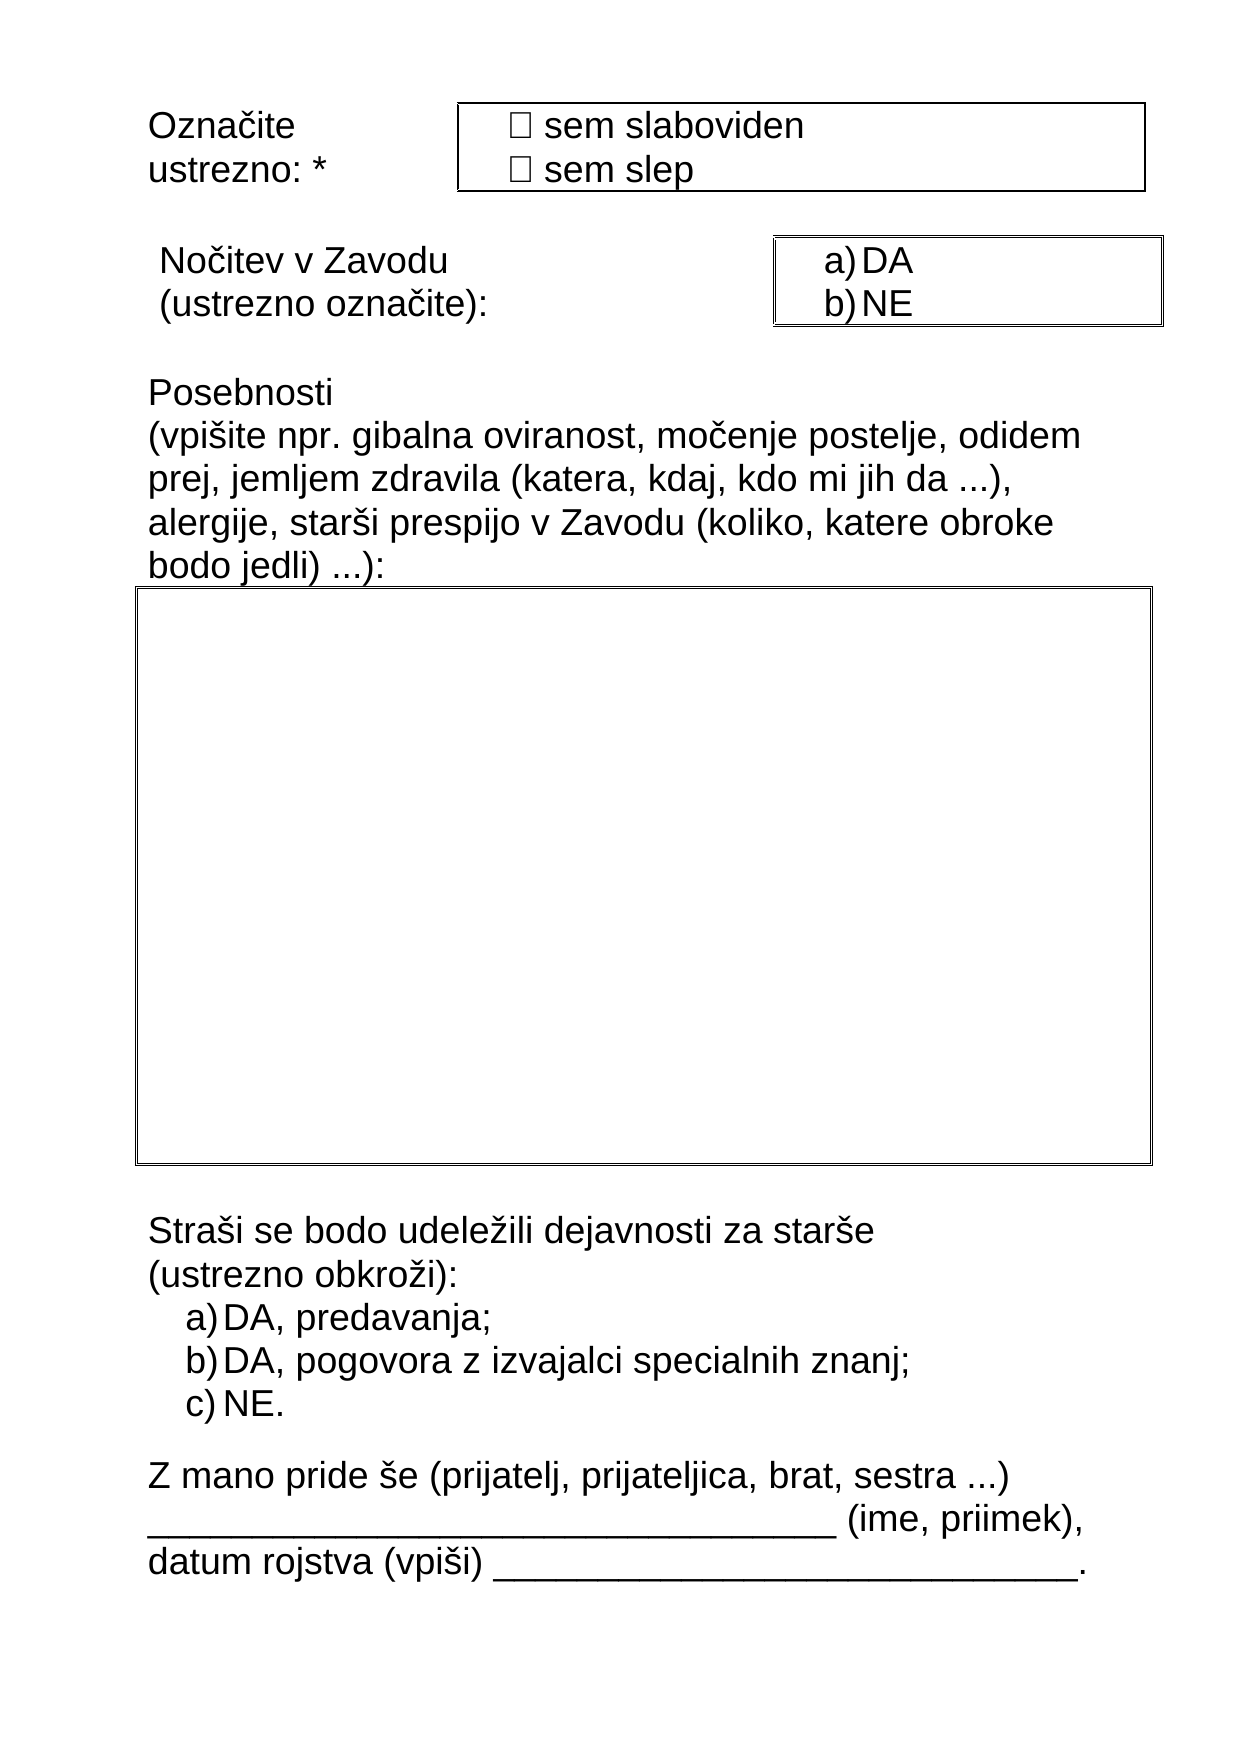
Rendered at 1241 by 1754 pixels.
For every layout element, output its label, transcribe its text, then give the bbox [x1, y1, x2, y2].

text Posebnosti [148, 370, 1093, 413]
table_header sem slaboviden sem slep [458, 104, 1144, 190]
text (vpišite npr. gibalna oviranost, močenje postelje, odidem prej, jemljem zdravila (katera, kdaj, kdo mi jih da ...), alergije, starši prespijo v Zavodu (koliko, katere obroke bodo jedli) ...): [148, 413, 1093, 586]
list NE. [185, 1381, 1093, 1424]
list DA, predavanja; [185, 1295, 1093, 1338]
list DA, pogovora z izvajalci specialnih znanj; [185, 1338, 1093, 1381]
table_header Nočitev v Zavodu (ustrezno označite): [148, 235, 775, 324]
table_header DA NE [775, 238, 1161, 324]
text Straši se bodo udeležili dejavnosti za starše [148, 1209, 1093, 1252]
table_header Označite ustrezno: * [136, 102, 457, 190]
table_header [138, 589, 1150, 1162]
text (ustrezno obkroži): [148, 1252, 1093, 1295]
text Z mano pride še (prijatelj, prijateljica, brat, sestra ...) _________________________________ (ime, priimek), datum rojstva (vpiši) ____________________________. [148, 1453, 1093, 1582]
